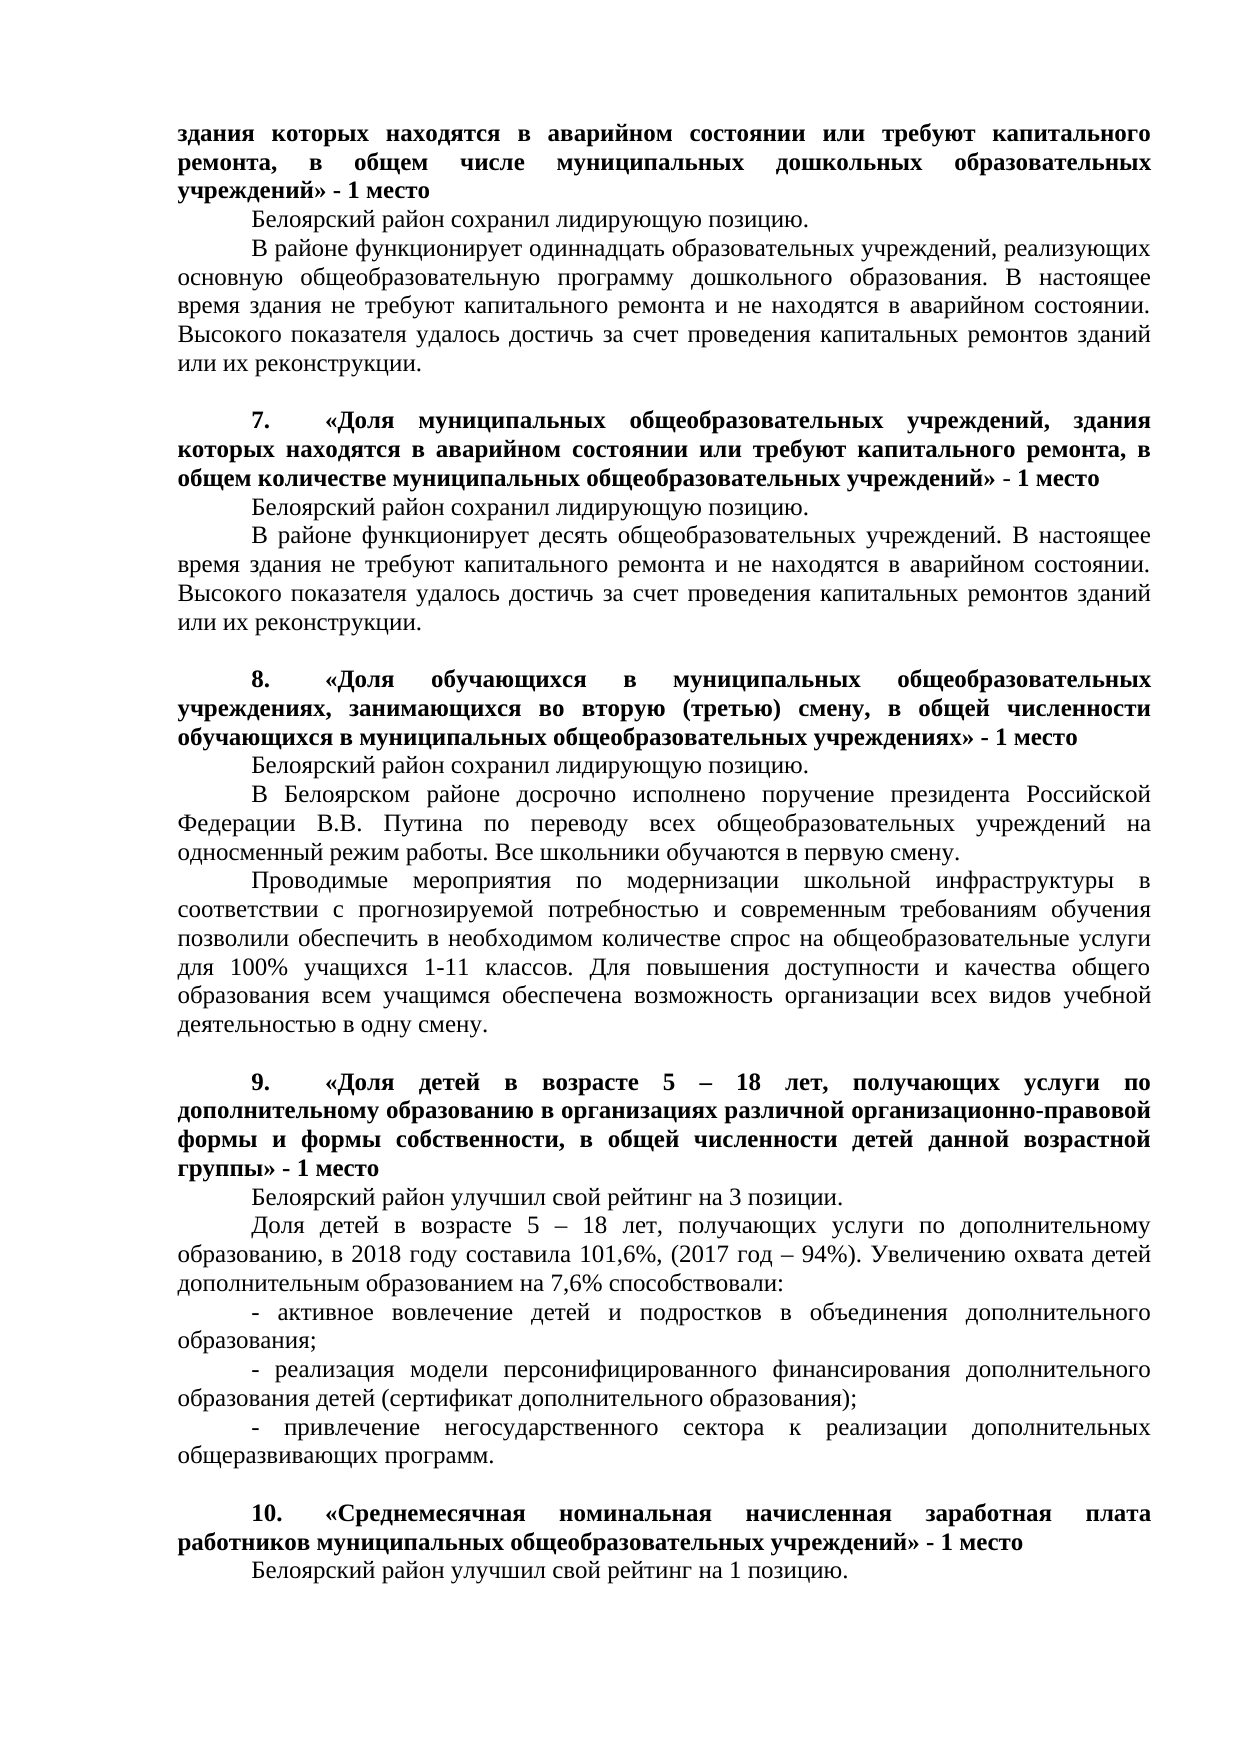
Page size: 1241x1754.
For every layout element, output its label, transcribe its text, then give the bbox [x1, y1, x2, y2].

list «Доля муниципальных общеобразовательных учреждений, здания которых находятся в аварийном состоянии или требуют капитального ремонта, в общем количестве муниципальных общеобразовательных учреждений» - 1 место [177, 406, 1152, 492]
list «Среднемесячная номинальная начисленная заработная плата работников муниципальных общеобразовательных учреждений» - 1 место [177, 1498, 1152, 1556]
text Белоярский район улучшил свой рейтинг на 3 позиции. [177, 1182, 1152, 1211]
list В районе функционирует десять общеобразовательных учреждений. В настоящее время здания не требуют капитального ремонта и не находятся в аварийном состоянии. Высокого показателя удалось достичь за счет проведения капитальных ремонтов зданий или их реконструкции. [177, 521, 1152, 636]
list «Доля обучающихся в муниципальных общеобразовательных учреждениях, занимающихся во вторую (третью) смену, в общей численности обучающихся в муниципальных общеобразовательных учреждениях» - 1 место [177, 664, 1152, 751]
text Белоярский район сохранил лидирующую позицию. [177, 751, 1152, 779]
text - реализация модели персонифицированного финансирования дополнительного образования детей (сертификат дополнительного образования); [177, 1354, 1152, 1412]
list Белоярский район сохранил лидирующую позицию. [177, 492, 1152, 521]
list «Доля детей в возрасте 5 – 18 лет, получающих услуги по дополнительному образованию в организациях различной организационно-правовой формы и формы собственности, в общей численности детей данной возрастной группы» - 1 место [177, 1067, 1152, 1182]
text В Белоярском районе досрочно исполнено поручение президента Российской Федерации В.В. Путина по переводу всех общеобразовательных учреждений на односменный режим работы. Все школьники обучаются в первую смену. [177, 779, 1152, 866]
text - привлечение негосударственного сектора к реализации дополнительных общеразвивающих программ. [177, 1412, 1152, 1469]
text - активное вовлечение детей и подростков в объединения дополнительного образования; [177, 1297, 1152, 1354]
text Проводимые мероприятия по модернизации школьной инфраструктуры в соответствии с прогнозируемой потребностью и современным требованиям обучения позволили обеспечить в необходимом количестве спрос на общеобразовательные услуги для 100% учащихся 1-11 классов. Для повышения доступности и качества общего образования всем учащимся обеспечена возможность организации всех видов учебной деятельностью в одну смену. [177, 866, 1152, 1038]
text Белоярский район улучшил свой рейтинг на 1 позицию. [177, 1556, 1152, 1584]
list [177, 118, 1152, 204]
text Белоярский район сохранил лидирующую позицию. [177, 204, 1152, 233]
text Доля детей в возрасте 5 – 18 лет, получающих услуги по дополнительному образованию, в 2018 году составила 101,6%, (2017 год – 94%). Увеличению охвата детей дополнительным образованием на 7,6% способствовали: [177, 1211, 1152, 1297]
text В районе функционирует одиннадцать образовательных учреждений, реализующих основную общеобразовательную программу дошкольного образования. В настоящее время здания не требуют капитального ремонта и не находятся в аварийном состоянии. Высокого показателя удалось достичь за счет проведения капитальных ремонтов зданий или их реконструкции. [177, 233, 1152, 377]
